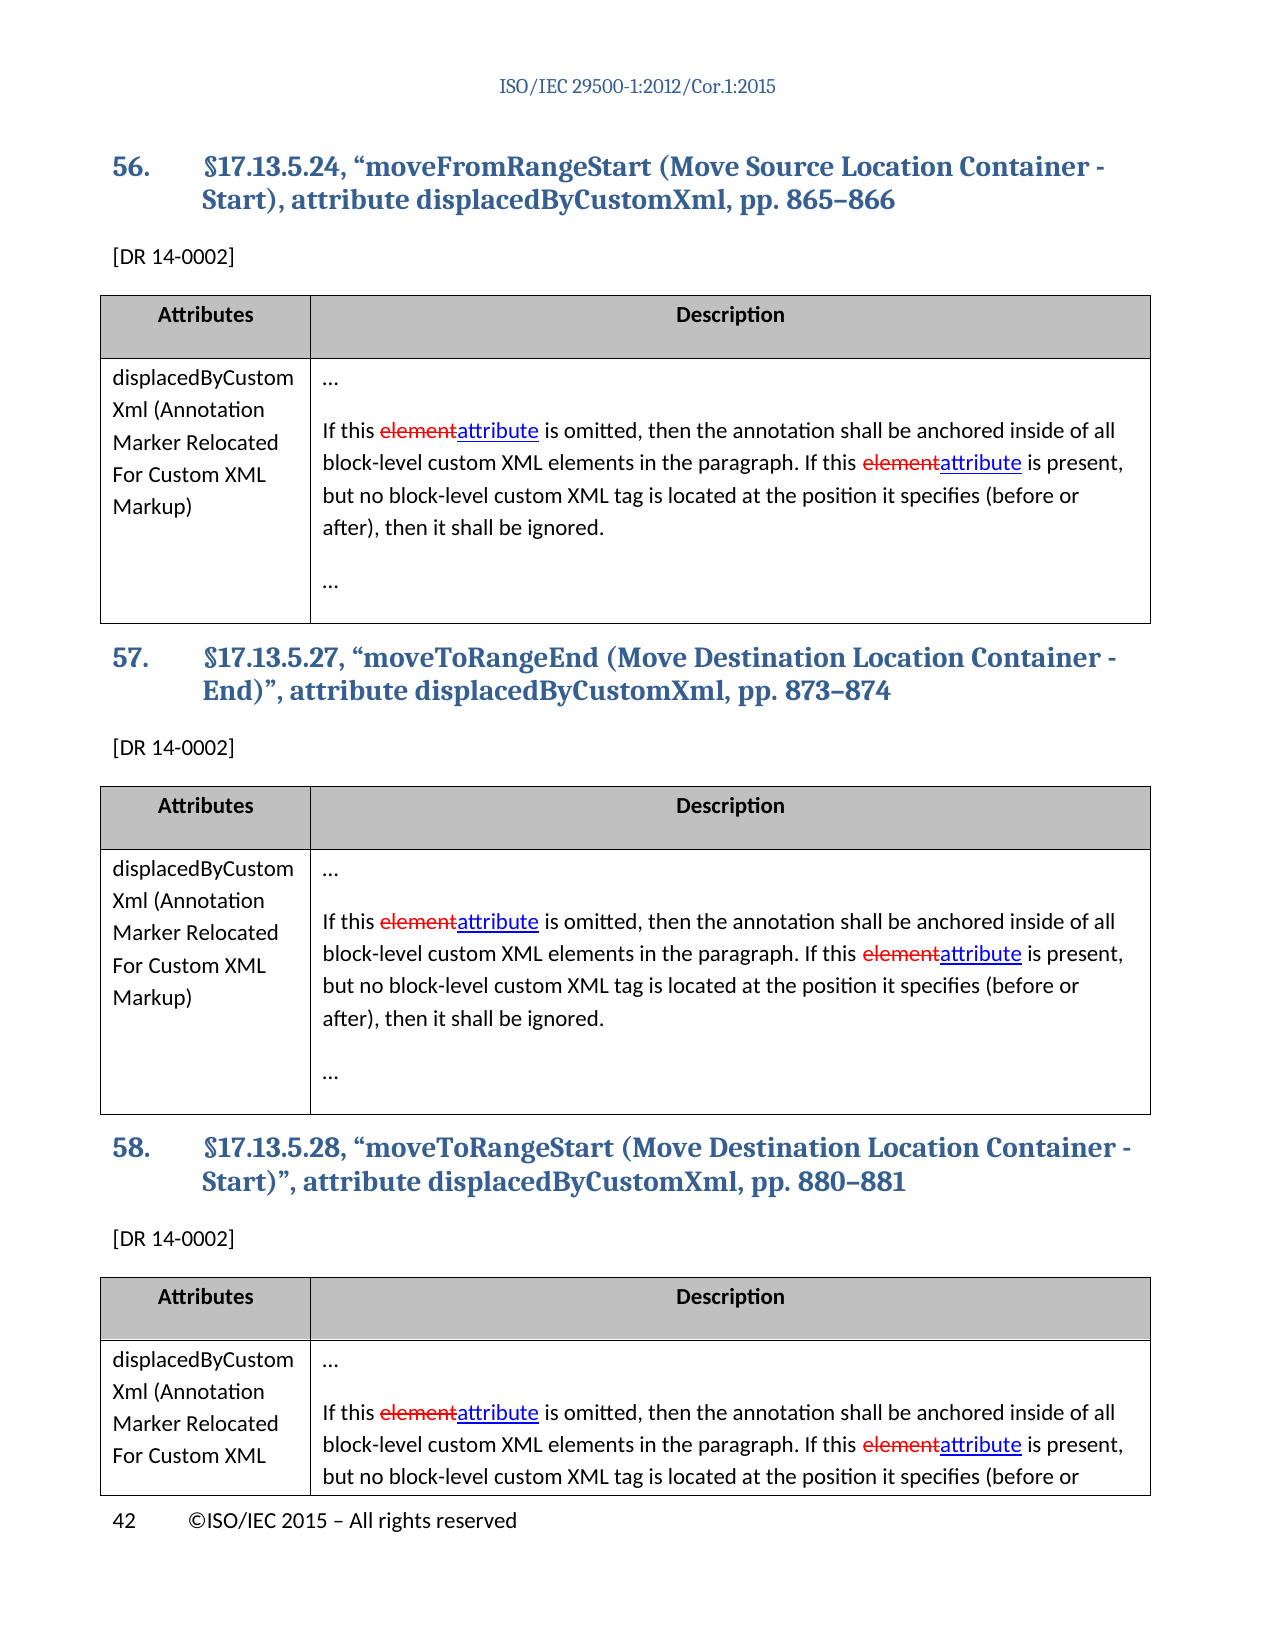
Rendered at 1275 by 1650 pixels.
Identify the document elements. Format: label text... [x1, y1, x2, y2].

table_cell displacedByCustomXml (Annotation Marker Relocated For Custom XML Markup) [101, 850, 310, 1114]
subtitle §17.13.5.24, “moveFromRangeStart (Move Source Location Container - Start), attribute displacedByCustomXml, pp. 865–866 [112, 150, 1162, 217]
table_header Attributes [101, 1278, 310, 1339]
subtitle §17.13.5.28, “moveToRangeStart (Move Destination Location Container - Start)”, attribute displacedByCustomXml, pp. 880–881 [112, 1132, 1162, 1199]
table_header Description [311, 296, 1150, 358]
table_header Description [311, 1278, 1150, 1339]
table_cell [311, 1341, 1150, 1495]
text [DR 14-0002] [112, 733, 1162, 761]
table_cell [101, 1341, 310, 1495]
table_header Attributes [101, 296, 310, 358]
table_header Description [311, 787, 1150, 849]
table_cell displacedByCustomXml (Annotation Marker Relocated For Custom XML Markup) [101, 359, 310, 623]
table_header Attributes [101, 787, 310, 849]
text [DR 14-0002] [112, 242, 1162, 270]
text [DR 14-0002] [112, 1224, 1162, 1252]
subtitle §17.13.5.27, “moveToRangeEnd (Move Destination Location Container - End)”, attribute displacedByCustomXml, pp. 873–874 [112, 641, 1162, 708]
